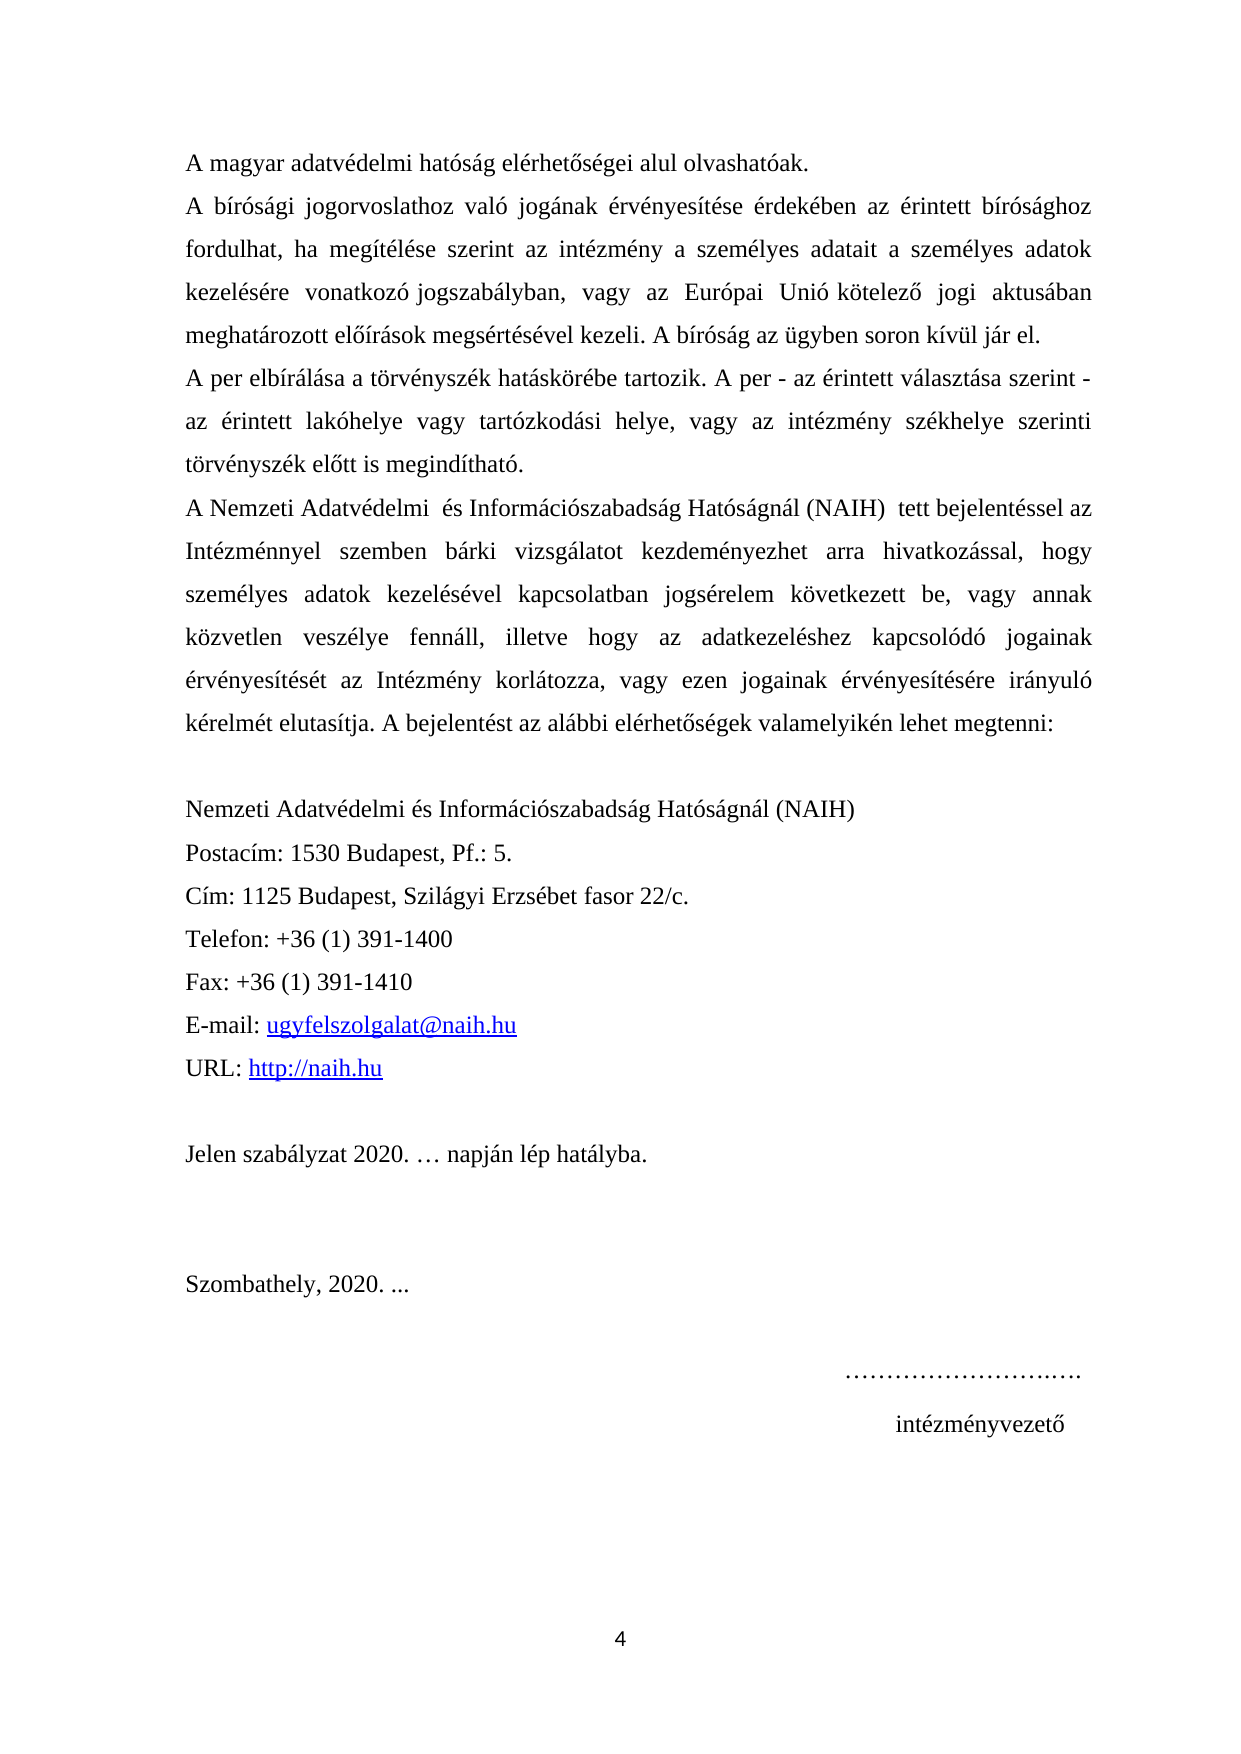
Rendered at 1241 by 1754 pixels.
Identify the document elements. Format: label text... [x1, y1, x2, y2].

text E-mail: ugyfelszolgalat@naih.hu [148, 1010, 1093, 1039]
text A bírósági jogorvoslathoz való jogának érvényesítése érdekében az érintett bírósághoz fordulhat, ha megítélése szerint az intézmény a személyes adatait a személyes adatok kezelésére vonatkozó jogszabályban, vagy az Európai Unió kötelező jogi aktusában meghatározott előírások megsértésével kezeli. A bíróság az ügyben soron kívül jár el. [185, 191, 1093, 349]
text Nemzeti Adatvédelmi és Információszabadság Hatóságnál (NAIH) [148, 794, 1093, 823]
text …………………….…. [664, 1355, 1093, 1384]
text A magyar adatvédelmi hatóság elérhetőségei alul olvashatóak. [185, 148, 1093, 176]
text intézményvezető [738, 1409, 1093, 1438]
text Szombathely, 2020. ... [148, 1269, 1093, 1298]
text Cím: 1125 Budapest, Szilágyi Erzsébet fasor 22/c. [148, 881, 1093, 909]
text A per elbírálása a törvényszék hatáskörébe tartozik. A per - az érintett választása szerint - az érintett lakóhelye vagy tartózkodási helye, vagy az intézmény székhelye szerinti törvényszék előtt is megindítható. [185, 363, 1093, 478]
text Jelen szabályzat 2020. … napján lép hatályba. [148, 1139, 1093, 1168]
text Fax: +36 (1) 391-1410 [148, 967, 1093, 996]
text URL: http://naih.hu [148, 1053, 1093, 1082]
text Postacím: 1530 Budapest, Pf.: 5. [148, 838, 1093, 866]
text A Nemzeti Adatvédelmi és Információszabadság Hatóságnál (NAIH) tett bejelentéssel az Intézménnyel szemben bárki vizsgálatot kezdeményezhet arra hivatkozással, hogy személyes adatok kezelésével kapcsolatban jogsérelem következett be, vagy annak közvetlen veszélye fennáll, illetve hogy az adatkezeléshez kapcsolódó jogainak érvényesítését az Intézmény korlátozza, vagy ezen jogainak érvényesítésére irányuló kérelmét elutasítja. A bejelentést az alábbi elérhetőségek valamelyikén lehet megtenni: [185, 493, 1093, 737]
text Telefon: +36 (1) 391-1400 [148, 924, 1093, 953]
